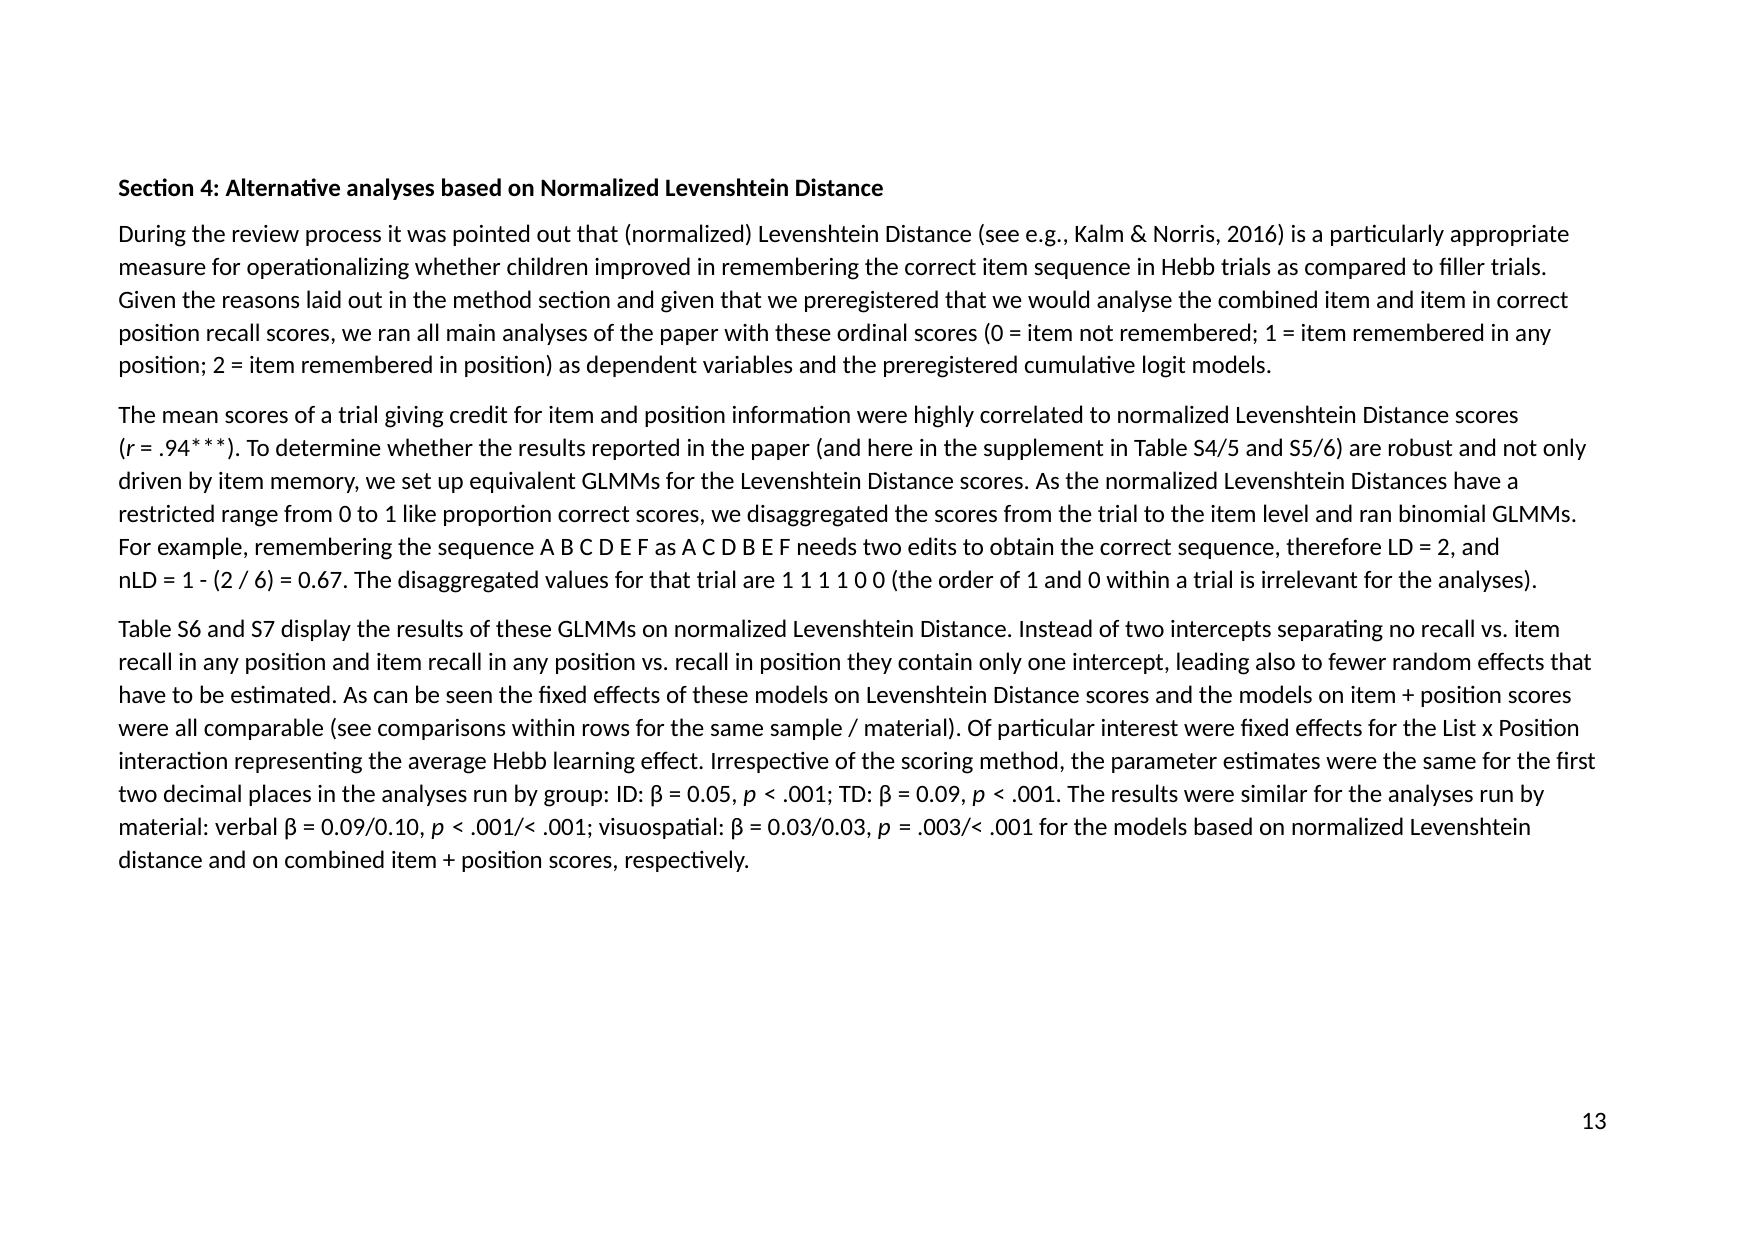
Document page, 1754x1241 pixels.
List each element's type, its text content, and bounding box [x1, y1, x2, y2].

text During the review process it was pointed out that (normalized) Levenshtein Distance (see e.g., Kalm & Norris, 2016) is a particularly appropriate measure for operationalizing whether children improved in remembering the correct item sequence in Hebb trials as compared to filler trials. Given the reasons laid out in the method section and given that we preregistered that we would analyse the combined item and item in correct position recall scores, we ran all main analyses of the paper with these ordinal scores (0 = item not remembered; 1 = item remembered in any position; 2 = item remembered in position) as dependent variables and the preregistered cumulative logit models. [118, 218, 1606, 380]
text The mean scores of a trial giving credit for item and position information were highly correlated to normalized Levenshtein Distance scores (r = .94***). To determine whether the results reported in the paper (and here in the supplement in Table S4/5 and S5/6) are robust and not only driven by item memory, we set up equivalent GLMMs for the Levenshtein Distance scores. As the normalized Levenshtein Distances have a restricted range from 0 to 1 like proportion correct scores, we disaggregated the scores from the trial to the item level and ran binomial GLMMs. For example, remembering the sequence A B C D E F as A C D B E F needs two edits to obtain the correct sequence, therefore LD = 2, and nLD = 1 - (2 / 6) = 0.67. The disaggregated values for that trial are 1 1 1 1 0 0 (the order of 1 and 0 within a trial is irrelevant for the analyses). [118, 399, 1606, 594]
subtitle Section 4: Alternative analyses based on Normalized Levenshtein Distance [118, 173, 1606, 203]
text Table S6 and S7 display the results of these GLMMs on normalized Levenshtein Distance. Instead of two intercepts separating no recall vs. item recall in any position and item recall in any position vs. recall in position they contain only one intercept, leading also to fewer random effects that have to be estimated. As can be seen the fixed effects of these models on Levenshtein Distance scores and the models on item + position scores were all comparable (see comparisons within rows for the same sample / material). Of particular interest were fixed effects for the List x Position interaction representing the average Hebb learning effect. Irrespective of the scoring method, the parameter estimates were the same for the first two decimal places in the analyses run by group: ID: β = 0.05, p < .001; TD: β = 0.09, p < .001. The results were similar for the analyses run by material: verbal β = 0.09/0.10, p < .001/< .001; visuospatial: β = 0.03/0.03, p = .003/< .001 for the models based on normalized Levenshtein distance and on combined item + position scores, respectively. [118, 613, 1606, 874]
